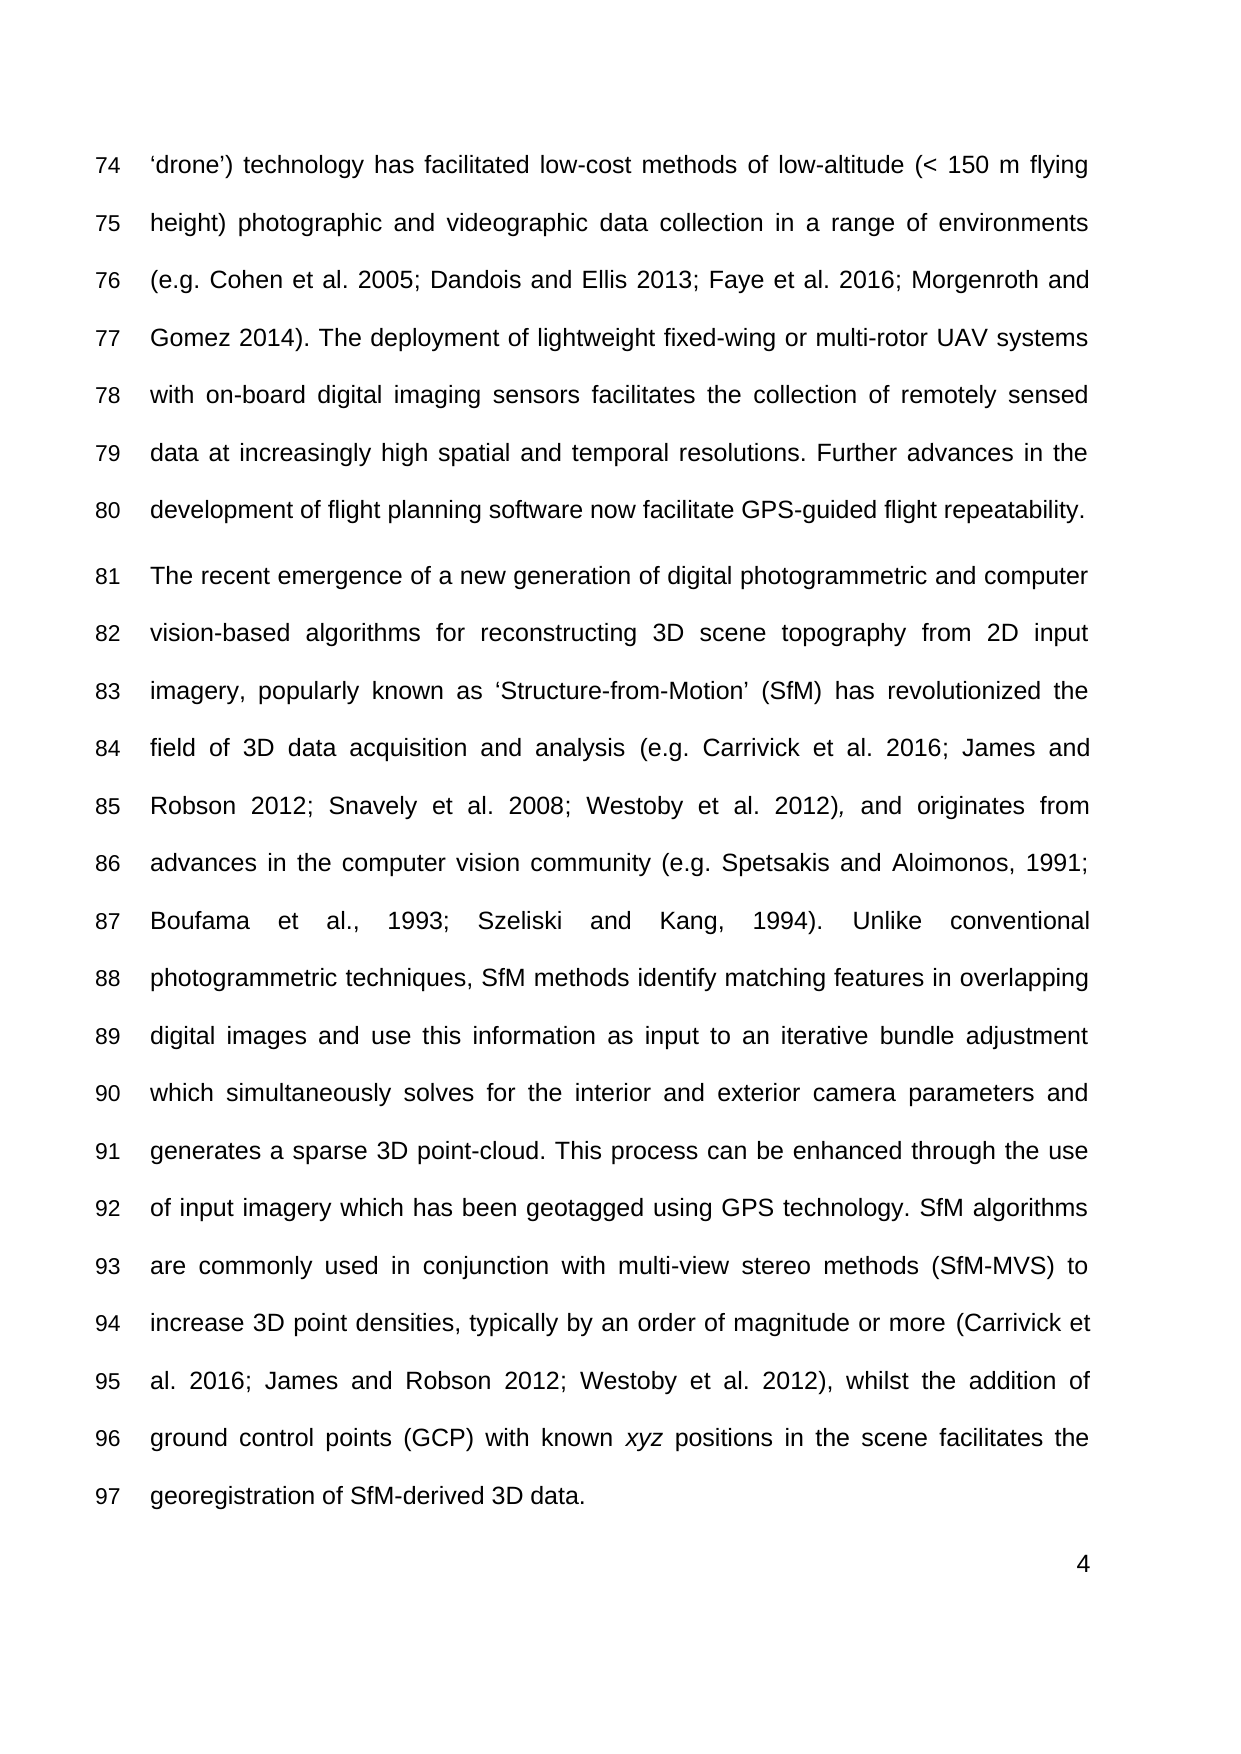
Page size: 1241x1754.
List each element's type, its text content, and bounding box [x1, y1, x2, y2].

text The recent emergence of a new generation of digital photogrammetric and computer vision-based algorithms for reconstructing 3D scene topography from 2D input imagery, popularly known as ‘Structure-from-Motion’ (SfM) has revolutionized the field of 3D data acquisition and analysis (e.g. Carrivick et al. 2016; James and Robson 2012; Snavely et al. 2008; Westoby et al. 2012), and originates from advances in the computer vision community (e.g. Spetsakis and Aloimonos, 1991; Boufama et al., 1993; Szeliski and Kang, 1994). Unlike conventional photogrammetric techniques, SfM methods identify matching features in overlapping digital images and use this information as input to an iterative bundle adjustment which simultaneously solves for the interior and exterior camera parameters and generates a sparse 3D point-cloud. This process can be enhanced through the use of input imagery which has been geotagged using GPS technology. SfM algorithms are commonly used in conjunction with multi-view stereo methods (SfM-MVS) to increase 3D point densities, typically by an order of magnitude or more (Carrivick et al. 2016; James and Robson 2012; Westoby et al. 2012), whilst the addition of ground control points (GCP) with known xyz positions in the scene facilitates the georegistration of SfM-derived 3D data. [150, 561, 1090, 1509]
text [150, 150, 1090, 524]
